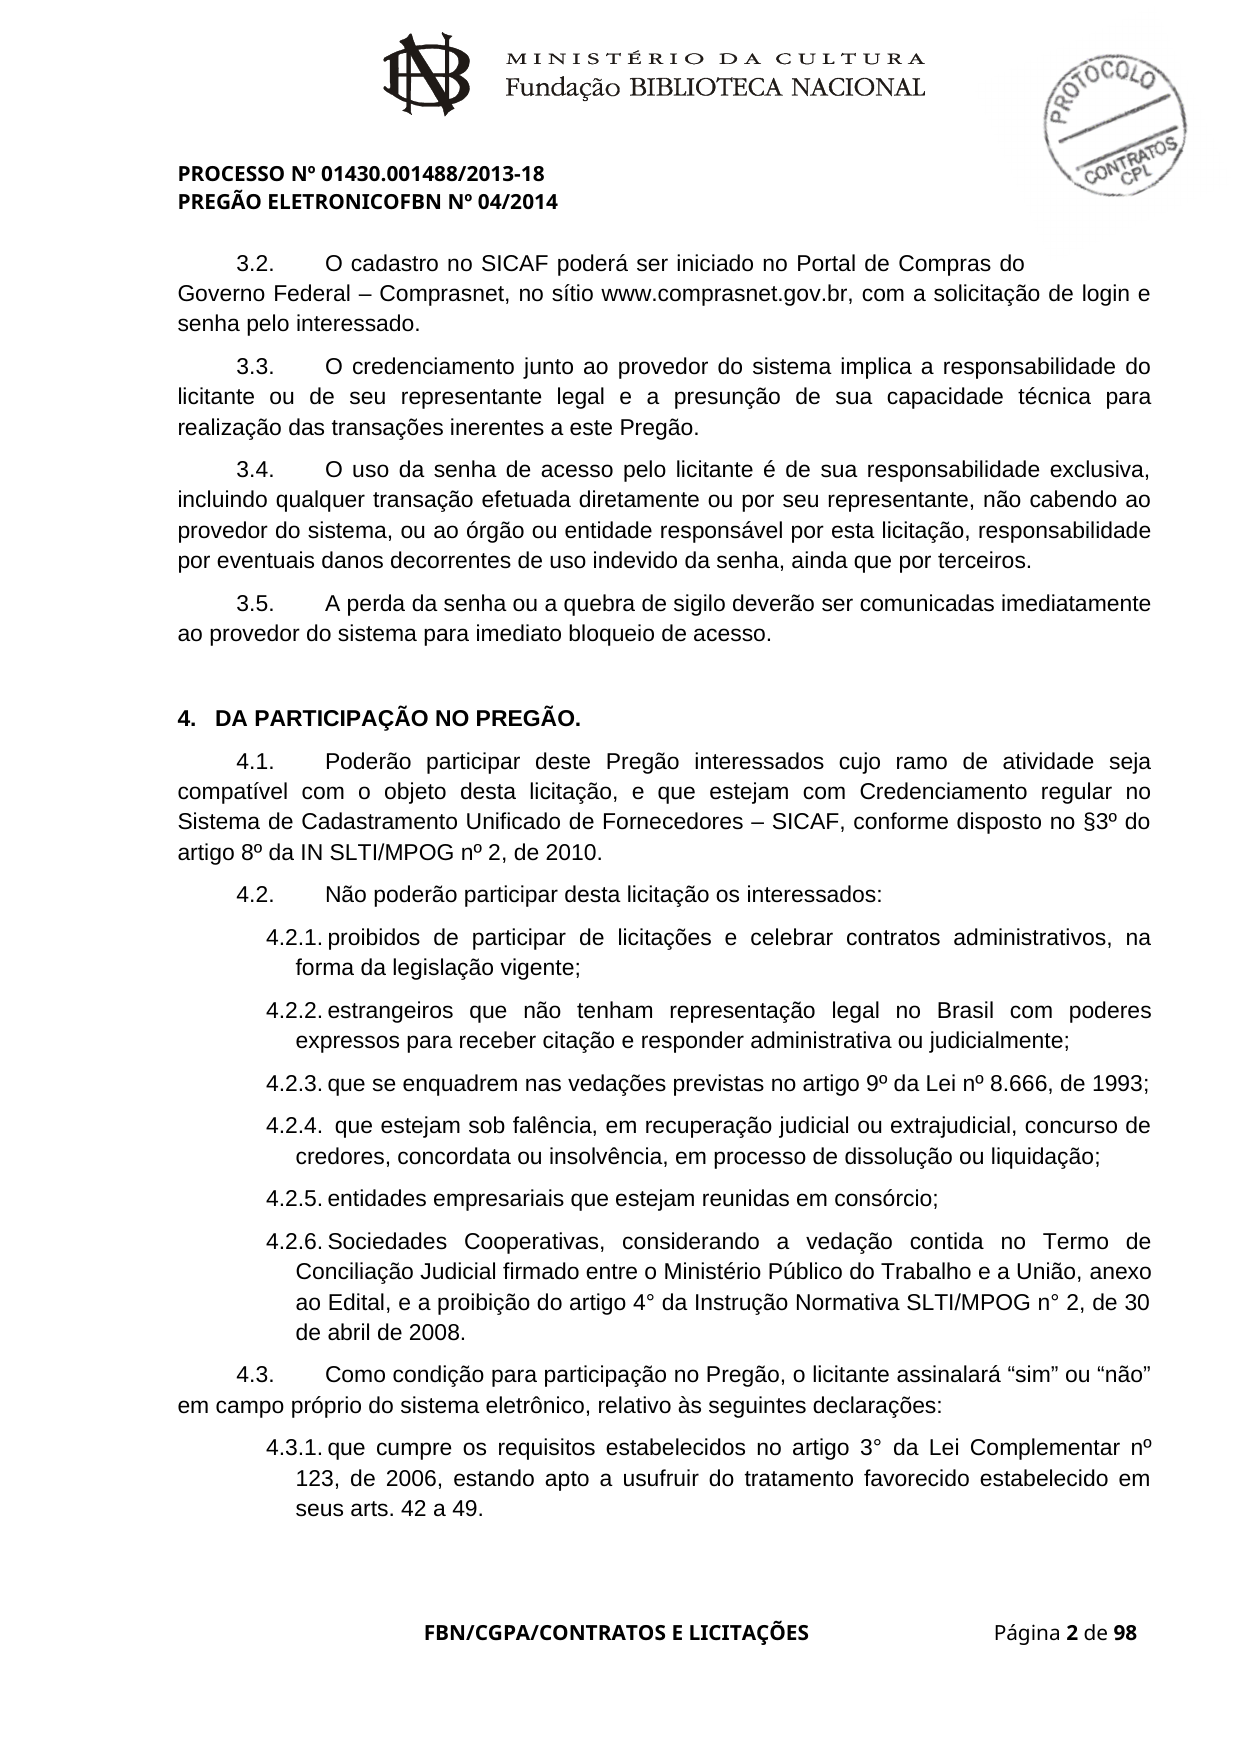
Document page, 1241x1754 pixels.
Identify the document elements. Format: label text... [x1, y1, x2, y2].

list entidades empresariais que estejam reunidas em consórcio; [266, 1185, 1152, 1212]
list O credenciamento junto ao provedor do sistema implica a responsabilidade do licitante ou de seu representante legal e a presunção de sua capacidade técnica para realização das transações inerentes a este Pregão. [177, 353, 1152, 440]
list O uso da senha de acesso pelo licitante é de sua responsabilidade exclusiva, incluindo qualquer transação efetuada diretamente ou por seu representante, não cabendo ao provedor do sistema, ou ao órgão ou entidade responsável por esta licitação, responsabilidade por eventuais danos decorrentes de uso indevido da senha, ainda que por terceiros. [177, 456, 1152, 573]
list que cumpre os requisitos estabelecidos no artigo 3° da Lei Complementar nº 123, de 2006, estando apto a usufruir do tratamento favorecido estabelecido em seus arts. 42 a 49. [266, 1434, 1152, 1521]
list A perda da senha ou a quebra de sigilo deverão ser comunicadas imediatamente ao provedor do sistema para imediato bloqueio de acesso. [177, 589, 1152, 646]
list Sociedades Cooperativas, considerando a vedação contida no Termo de Conciliação Judicial firmado entre o Ministério Público do Trabalho e a União, anexo ao Edital, e a proibição do artigo 4° da Instrução Normativa SLTI/MPOG n° 2, de 30 de abril de 2008. [266, 1228, 1152, 1345]
list Poderão participar deste Pregão interessados cujo ramo de atividade seja compatível com o objeto desta licitação, e que estejam com Credenciamento regular no Sistema de Cadastramento Unificado de Fornecedores – SICAF, conforme disposto no §3º do artigo 8º da IN SLTI/MPOG nº 2, de 2010. [177, 748, 1152, 865]
list Não poderão participar desta licitação os interessados: [177, 881, 1152, 908]
list O cadastro no SICAF poderá ser iniciado no Portal de Compras do Governo Federal – Comprasnet, no sítio www.comprasnet.gov.br, com a solicitação de login e senha pelo interessado. [177, 250, 1152, 337]
list que estejam sob falência, em recuperação judicial ou extrajudicial, concurso de credores, concordata ou insolvência, em processo de dissolução ou liquidação; [266, 1112, 1152, 1169]
list Se o valor da garantia for utilizado total ou parcialmente em pagamento de qualquer obrigação, a Contratada obriga-se a fazer a respectiva reposição no prazo máximo de 10 (dez) dias úteis, contados da data em que for notificada. [974, 7, 1232, 250]
list DA PARTICIPAÇÃO NO PREGÃO. [177, 705, 1152, 732]
list proibidos de participar de licitações e celebrar contratos administrativos, na forma da legislação vigente; [266, 924, 1152, 981]
list Como condição para participação no Pregão, o licitante assinalará “sim” ou “não” em campo próprio do sistema eletrônico, relativo às seguintes declarações: [177, 1361, 1152, 1418]
list estrangeiros que não tenham representação legal no Brasil com poderes expressos para receber citação e responder administrativa ou judicialmente; [266, 997, 1152, 1053]
list que se enquadrem nas vedações previstas no artigo 9º da Lei nº 8.666, de 1993; [266, 1070, 1152, 1096]
